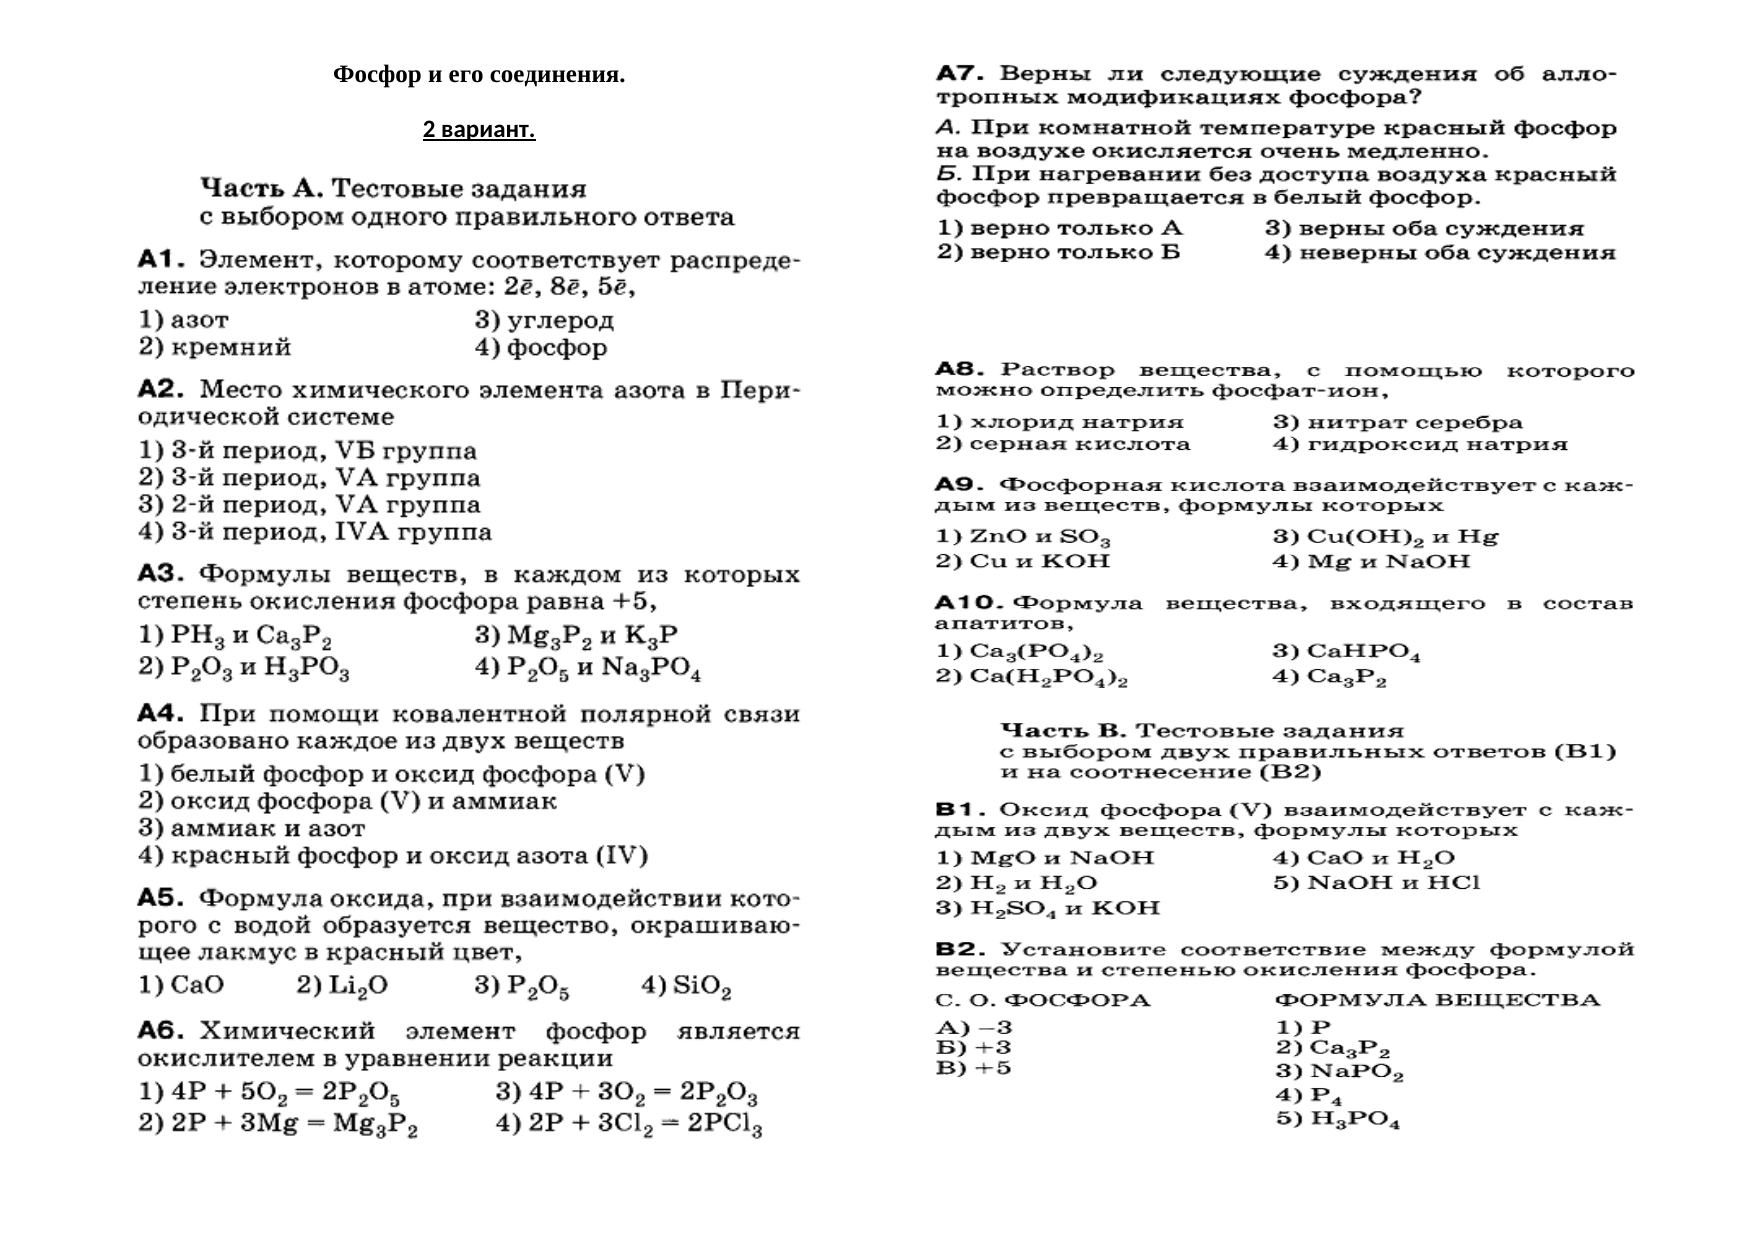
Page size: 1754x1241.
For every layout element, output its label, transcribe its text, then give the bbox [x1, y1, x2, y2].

text 2 вариант. [118, 113, 840, 143]
picture [913, 59, 1640, 267]
picture [118, 168, 827, 1148]
picture [913, 355, 1657, 1139]
text Фосфор и его соединения. [118, 59, 840, 88]
